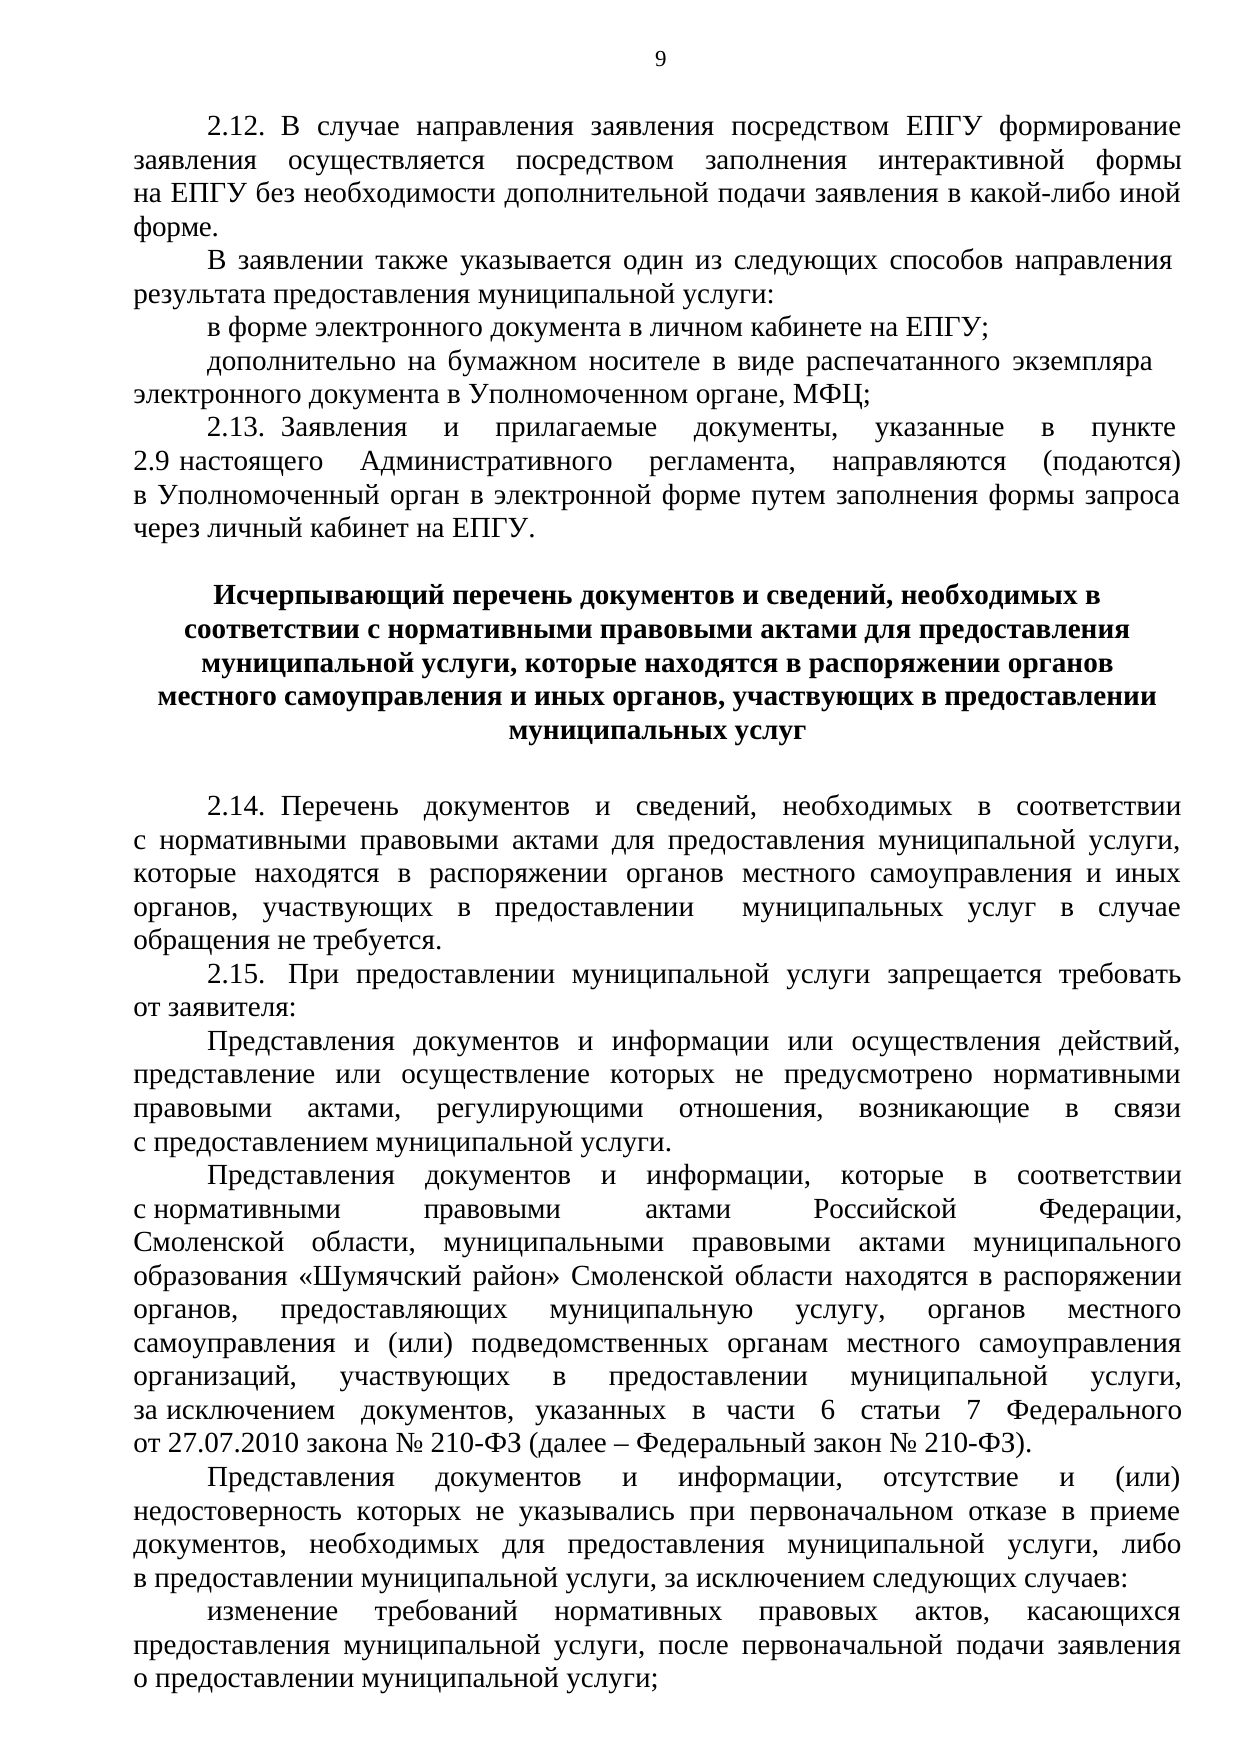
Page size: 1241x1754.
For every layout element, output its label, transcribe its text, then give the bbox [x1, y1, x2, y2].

text Представления документов и информации, которые в соответствии с нормативными правовыми актами Российской Федерации, Смоленской области, муниципальными правовыми актами муниципального образования «Шумячский район» Смоленской области находятся в распоряжении органов, предоставляющих муниципальную услугу, органов местного самоуправления и (или) подведомственных органам местного самоуправления организаций, участвующих в предоставлении муниципальной услуги, за исключением документов, указанных в части 6 статьи 7 Федерального от 27.07.2010 закона № 210-ФЗ (далее – Федеральный закон № 210-ФЗ). [133, 1157, 1182, 1459]
list При предоставлении муниципальной услуги запрещается требовать от заявителя: [133, 956, 1181, 1023]
text 2.9 настоящего Административного регламента, направляются (подаются) в Уполномоченный орган в электронной форме путем заполнения формы запроса через личный кабинет на ЕПГУ. [133, 443, 1181, 544]
text Представления документов и информации, отсутствие и (или) недостоверность которых не указывались при первоначальном отказе в приеме документов, необходимых для предоставления муниципальной услуги, либо в предоставлении муниципальной услуги, за исключением следующих случаев: [133, 1459, 1181, 1593]
text Исчерпывающий перечень документов и сведений, необходимых в [139, 578, 1175, 611]
list Перечень документов и сведений, необходимых в соответствии с нормативными правовыми актами для предоставления муниципальной услуги, которые находятся в распоряжении органов местного самоуправления и иных органов, участвующих в предоставлении муниципальных услуг в случае обращения не требуется. [133, 788, 1181, 956]
text соответствии с нормативными правовыми актами для предоставления муниципальной услуги, которые находятся в распоряжении органов местного самоуправления и иных органов, участвующих в предоставлении муниципальных услуг [140, 611, 1174, 745]
text дополнительно на бумажном носителе в виде распечатанного экземпляра электронного документа в Уполномоченном органе, МФЦ; [133, 343, 1201, 410]
text изменение требований нормативных правовых актов, касающихся предоставления муниципальной услуги, после первоначальной подачи заявления о предоставлении муниципальной услуги; [133, 1593, 1181, 1694]
text в форме электронного документа в личном кабинете на ЕПГУ; [207, 309, 1201, 343]
list Заявления и прилагаемые документы, указанные в пункте [207, 410, 1201, 443]
list В случае направления заявления посредством ЕПГУ формирование заявления осуществляется посредством заполнения интерактивной формы на ЕПГУ без необходимости дополнительной подачи заявления в какой-либо иной форме. [133, 108, 1182, 242]
text В заявлении также указывается один из следующих способов направления результата предоставления муниципальной услуги: [133, 242, 1201, 309]
text Представления документов и информации или осуществления действий, представление или осуществление которых не предусмотрено нормативными правовыми актами, регулирующими отношения, возникающие в связи с предоставлением муниципальной услуги. [133, 1023, 1181, 1157]
